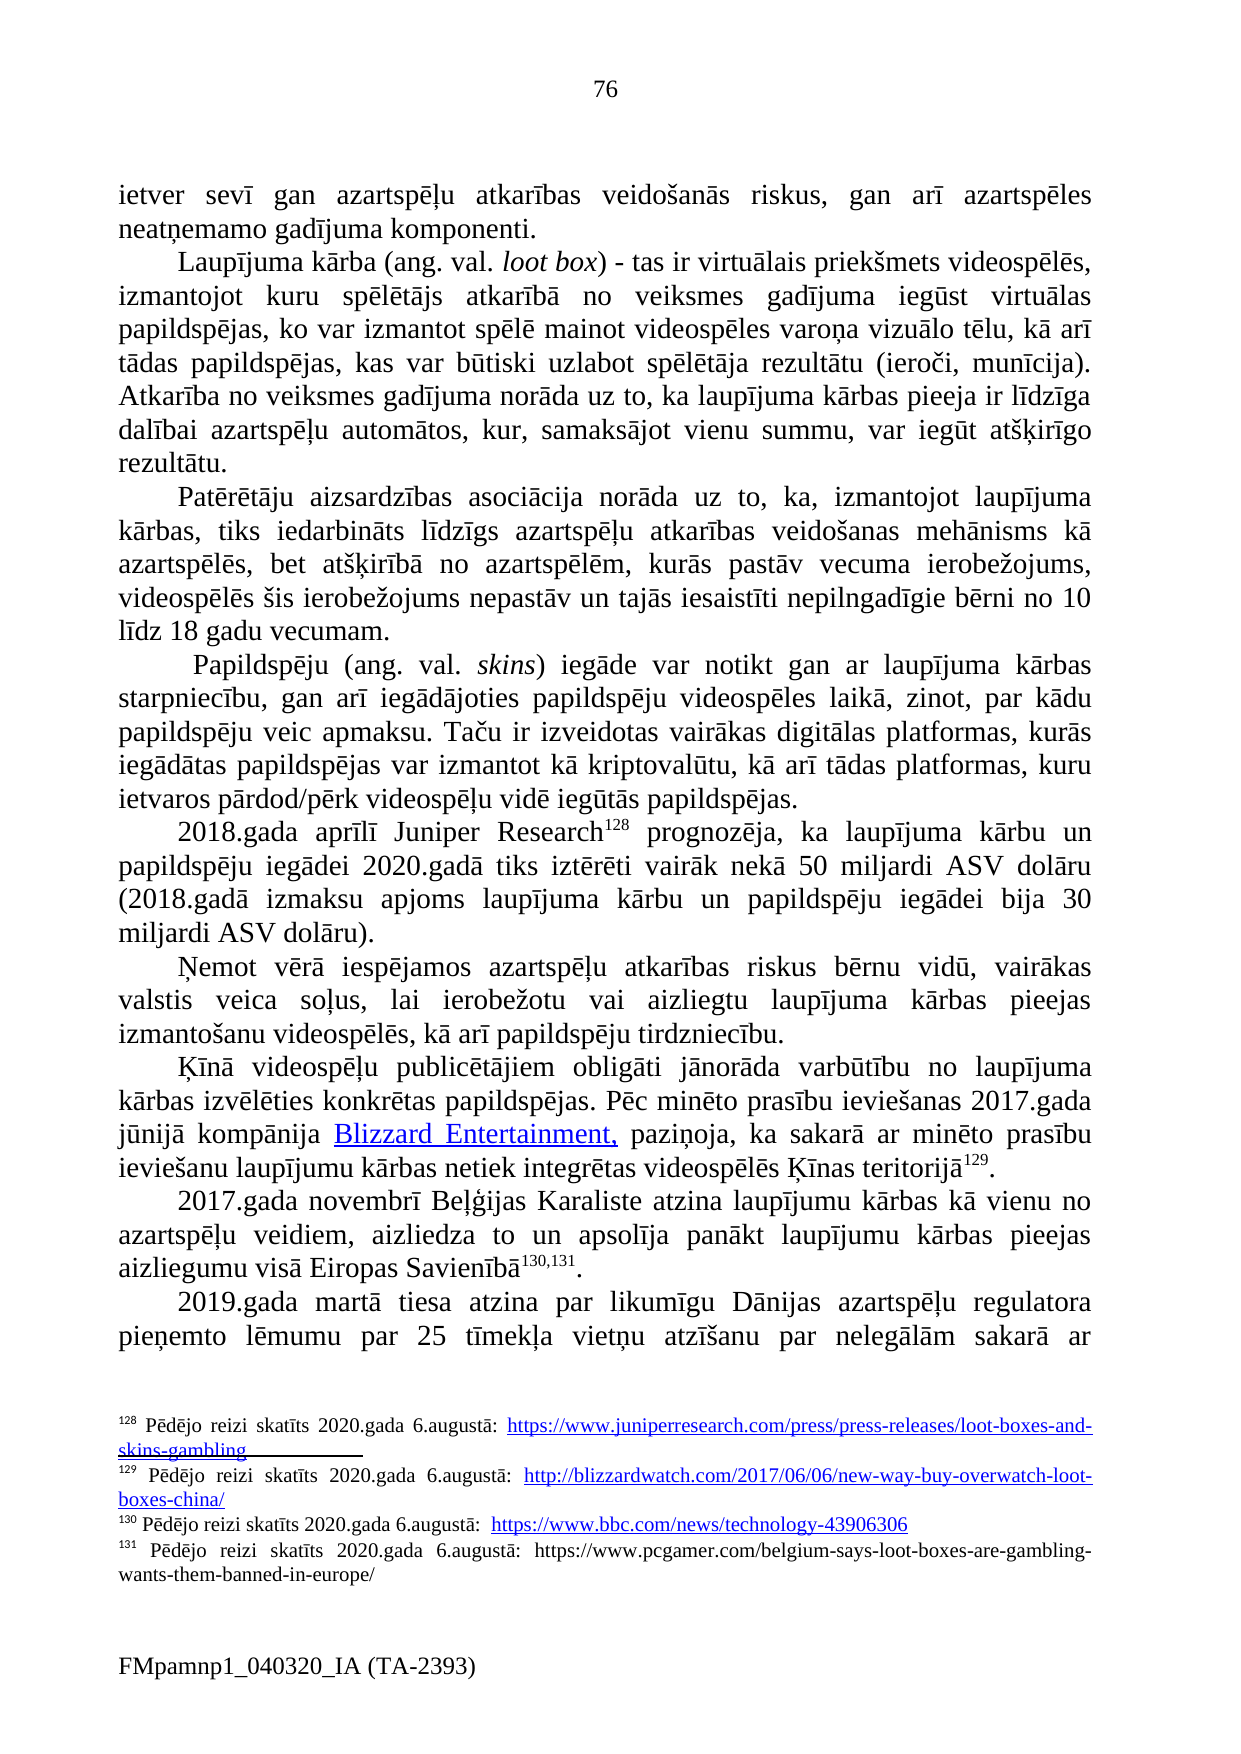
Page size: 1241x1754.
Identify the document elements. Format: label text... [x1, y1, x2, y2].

text 2017.gada novembrī Beļģijas Karaliste atzina laupījumu kārbas kā vienu no azartspēļu veidiem, aizliedza to un apsolīja panākt laupījumu kārbas pieejas aizliegumu visā Eiropas Savienībā,. [118, 1183, 1092, 1284]
text Ķīnā videospēļu publicētājiem obligāti jānorāda varbūtību no laupījuma kārbas izvēlēties konkrētas papildspējas. Pēc minēto prasību ieviešanas 2017.gada jūnijā kompānija Blizzard Entertainment, paziņoja, ka sakarā ar minēto prasību ieviešanu laupījumu kārbas netiek integrētas videospēlēs Ķīnas teritorijā. [118, 1049, 1092, 1183]
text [118, 177, 1092, 244]
text Patērētāju aizsardzības asociācija norāda uz to, ka, izmantojot laupījuma kārbas, tiks iedarbināts līdzīgs azartspēļu atkarības veidošanas mehānisms kā azartspēlēs, bet atšķirībā no azartspēlēm, kurās pastāv vecuma ierobežojums, videospēlēs šis ierobežojums nepastāv un tajās iesaistīti nepilngadīgie bērni no 10 līdz 18 gadu vecumam. [118, 479, 1092, 647]
text Ņemot vērā iespējamos azartspēļu atkarības riskus bērnu vidū, vairākas valstis veica soļus, lai ierobežotu vai aizliegtu laupījuma kārbas pieejas izmantošanu videospēlēs, kā arī papildspēju tirdzniecību. [118, 949, 1092, 1049]
text Papildspēju (ang. val. skins) iegāde var notikt gan ar laupījuma kārbas starpniecību, gan arī iegādājoties papildspēju videospēles laikā, zinot, par kādu papildspēju veic apmaksu. Taču ir izveidotas vairākas digitālas platformas, kurās iegādātas papildspējas var izmantot kā kriptovalūtu, kā arī tādas platformas, kuru ietvaros pārdod/pērk videospēļu vidē iegūtās papildspējas. [118, 647, 1092, 814]
text Laupījuma kārba (ang. val. loot box) - tas ir virtuālais priekšmets videospēlēs, izmantojot kuru spēlētājs atkarībā no veiksmes gadījuma iegūst virtuālas papildspējas, ko var izmantot spēlē mainot videospēles varoņa vizuālo tēlu, kā arī tādas papildspējas, kas var būtiski uzlabot spēlētāja rezultātu (ieroči, munīcija). Atkarība no veiksmes gadījuma norāda uz to, ka laupījuma kārbas pieeja ir līdzīga dalībai azartspēļu automātos, kur, samaksājot vienu summu, var iegūt atšķirīgo rezultātu. [118, 244, 1092, 479]
text 2018.gada aprīlī Juniper Research prognozēja, ka laupījuma kārbu un papildspēju iegādei 2020.gadā tiks iztērēti vairāk nekā 50 miljardi ASV dolāru (2018.gadā izmaksu apjoms laupījuma kārbu un papildspēju iegādei bija 30 miljardi ASV dolāru). [118, 814, 1092, 949]
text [118, 1284, 1092, 1351]
